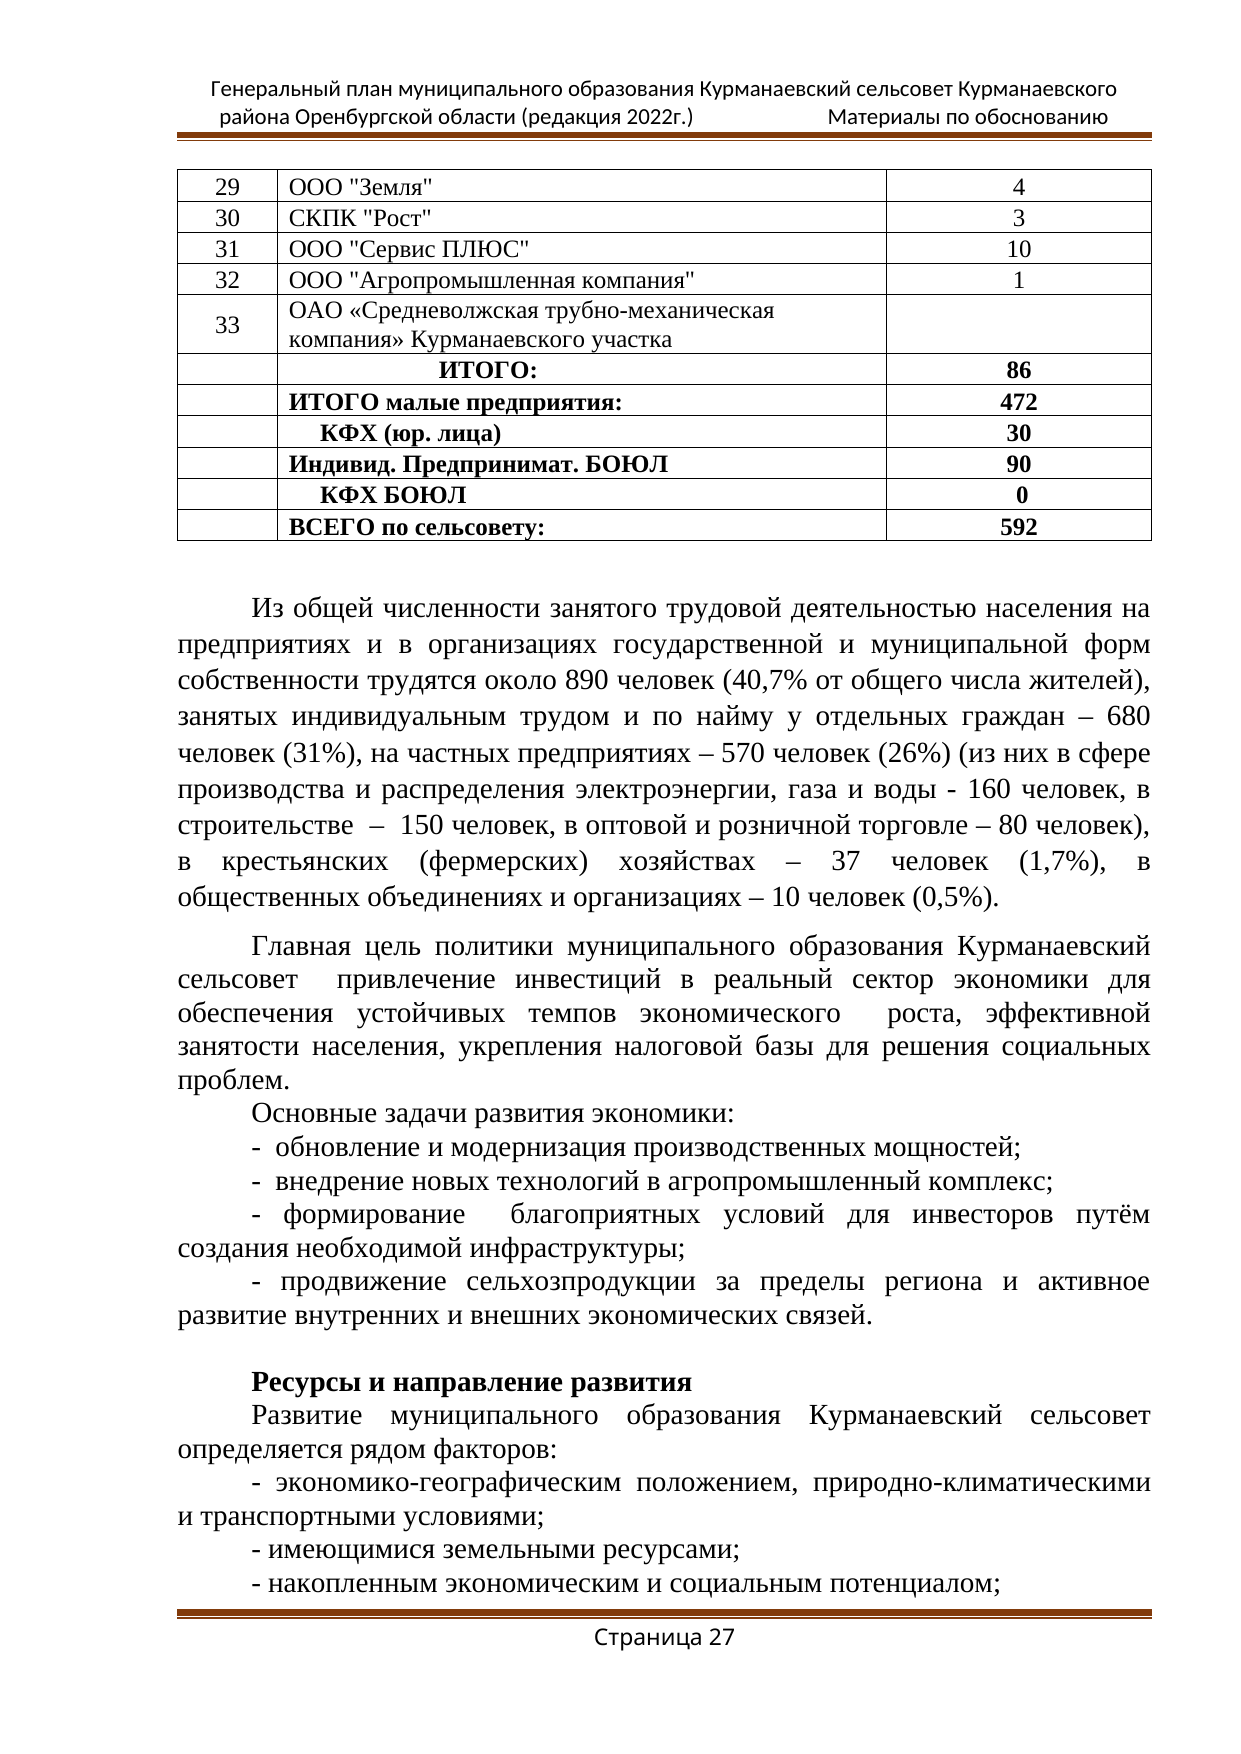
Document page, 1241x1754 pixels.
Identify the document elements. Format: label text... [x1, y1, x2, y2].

table_cell КФХ БОЮЛ [278, 479, 886, 509]
table_cell ВСЕГО по сельсовету: [278, 510, 886, 540]
table_cell ООО "Агропромышленная компания" [278, 264, 886, 294]
table_cell 472 [887, 385, 1151, 415]
text Основные задачи развития экономики: [177, 1096, 1152, 1129]
table_cell 30 [178, 202, 277, 232]
table_cell 31 [178, 233, 277, 263]
table_cell [178, 416, 277, 447]
table_cell ИТОГО: [278, 354, 886, 384]
table_cell 29 [178, 170, 277, 201]
text - внедрение новых технологий в агропромышленный комплекс; [177, 1163, 1152, 1196]
table_cell 33 [178, 295, 277, 353]
text - формирование благоприятных условий для инвесторов путём создания необходимой инфраструктуры; [177, 1196, 1152, 1263]
table_cell 3 [887, 202, 1151, 232]
table_cell СКПК "Рост" [278, 202, 886, 232]
table_cell [178, 510, 277, 540]
table_cell 10 [887, 233, 1151, 263]
text Ресурсы и направление развития [177, 1364, 1152, 1397]
table_cell [178, 479, 277, 509]
table_cell Индивид. Предпринимат. БОЮЛ [278, 448, 886, 478]
table_cell [178, 354, 277, 384]
table_cell ОАО «Средневолжская трубно-механическая компания» Курманаевского участка [278, 295, 886, 353]
table_cell ИТОГО малые предприятия: [278, 385, 886, 415]
text - продвижение сельхозпродукции за пределы региона и активное развитие внутренних и внешних экономических связей. [177, 1263, 1152, 1330]
table_cell [178, 448, 277, 478]
table_cell ООО "Сервис ПЛЮС" [278, 233, 886, 263]
table_cell 86 [887, 354, 1151, 384]
text Развитие муниципального образования Курманаевский сельсовет определяется рядом факторов: [177, 1397, 1152, 1464]
table_cell 32 [178, 264, 277, 294]
table_cell [887, 295, 1151, 353]
table_cell 30 [887, 416, 1151, 447]
table_cell [178, 385, 277, 415]
text Главная цель политики муниципального образования Курманаевский сельсовет привлечение инвестиций в реальный сектор экономики для обеспечения устойчивых темпов экономического роста, эффективной занятости населения, укрепления налоговой базы для решения социальных проблем. [177, 928, 1152, 1096]
text - имеющимися земельными ресурсами; [177, 1532, 1152, 1565]
table_cell 1 [887, 264, 1151, 294]
table_cell КФХ (юр. лица) [278, 416, 886, 447]
table_cell 4 [887, 170, 1151, 201]
text - экономико-географическим положением, природно-климатическими и транспортными условиями; [177, 1464, 1152, 1532]
text Из общей численности занятого трудовой деятельностью населения на предприятиях и в организациях государственной и муниципальной форм собственности трудятся около 890 человек (40,7% от общего числа жителей), занятых индивидуальным трудом и по найму у отдельных граждан – 680 человек (31%), на частных предприятиях – 570 человек (26%) (из них в сфере производства и распределения электроэнергии, газа и воды - 160 человек, в строительстве – 150 человек, в оптовой и розничной торговле – 80 человек), в крестьянских (фермерских) хозяйствах – 37 человек (1,7%), в общественных объединениях и организациях – 10 человек (0,5%). [177, 590, 1152, 913]
table_cell 90 [887, 448, 1151, 478]
text - накопленным экономическим и социальным потенциалом; [177, 1565, 1152, 1599]
table_cell ООО "Земля" [278, 170, 886, 201]
text - обновление и модернизация производственных мощностей; [177, 1129, 1152, 1163]
table_cell 0 [887, 479, 1151, 509]
table_cell 592 [887, 510, 1151, 540]
